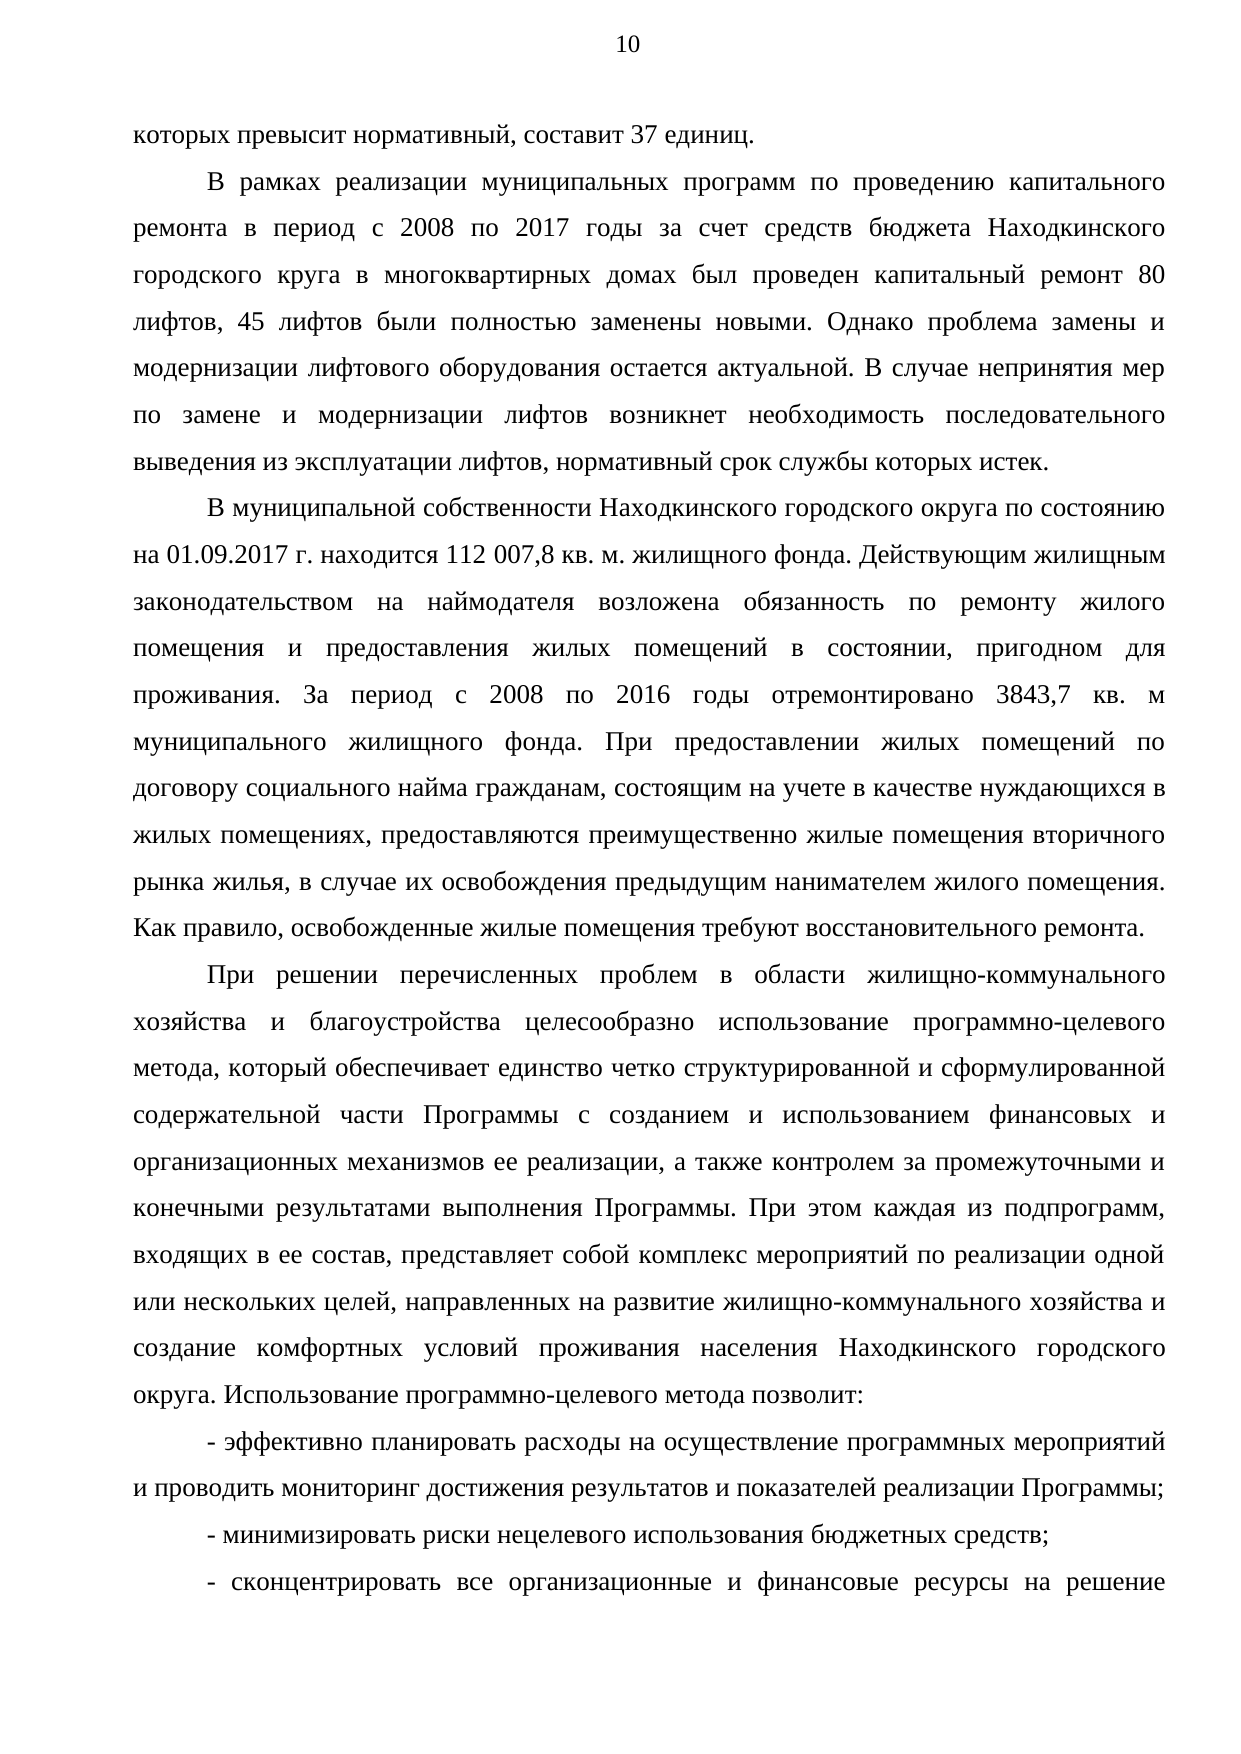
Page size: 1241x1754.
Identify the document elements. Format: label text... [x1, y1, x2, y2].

text В рамках реализации муниципальных программ по проведению капитального ремонта в период с 2008 по 2017 годы за счет средств бюджета Находкинского городского круга в многоквартирных домах был проведен капитальный ремонт 80 лифтов, 45 лифтов были полностью заменены новыми. Однако проблема замены и модернизации лифтового оборудования остается актуальной. В случае непринятия мер по замене и модернизации лифтов возникнет необходимость последовательного выведения из эксплуатации лифтов, нормативный срок службы которых истек. [133, 165, 1167, 476]
text При решении перечисленных проблем в области жилищно-коммунального хозяйства и благоустройства целесообразно использование программно-целевого метода, который обеспечивает единство четко структурированной и сформулированной содержательной части Программы с созданием и использованием финансовых и организационных механизмов ее реализации, а также контролем за промежуточными и конечными результатами выполнения Программы. При этом каждая из подпрограмм, входящих в ее состав, представляет собой комплекс мероприятий по реализации одной или нескольких целей, направленных на развитие жилищно-коммунального хозяйства и создание комфортных условий проживания населения Находкинского городского округа. Использование программно-целевого метода позволит: [133, 958, 1167, 1409]
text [133, 118, 1167, 149]
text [133, 1565, 1167, 1596]
text В муниципальной собственности Находкинского городского округа по состоянию на 01.09.2017 г. находится 112 007,8 кв. м. жилищного фонда. Действующим жилищным законодательством на наймодателя возложена обязанность по ремонту жилого помещения и предоставления жилых помещений в состоянии, пригодном для проживания. За период с 2008 по 2016 годы отремонтировано 3843,7 кв. м муниципального жилищного фонда. При предоставлении жилых помещений по договору социального найма гражданам, состоящим на учете в качестве нуждающихся в жилых помещениях, предоставляются преимущественно жилые помещения вторичного рынка жилья, в случае их освобождения предыдущим нанимателем жилого помещения. Как правило, освобожденные жилые помещения требуют восстановительного ремонта. [133, 491, 1167, 943]
text - эффективно планировать расходы на осуществление программных мероприятий и проводить мониторинг достижения результатов и показателей реализации Программы; [133, 1425, 1167, 1503]
text - минимизировать риски нецелевого использования бюджетных средств; [133, 1518, 1167, 1549]
